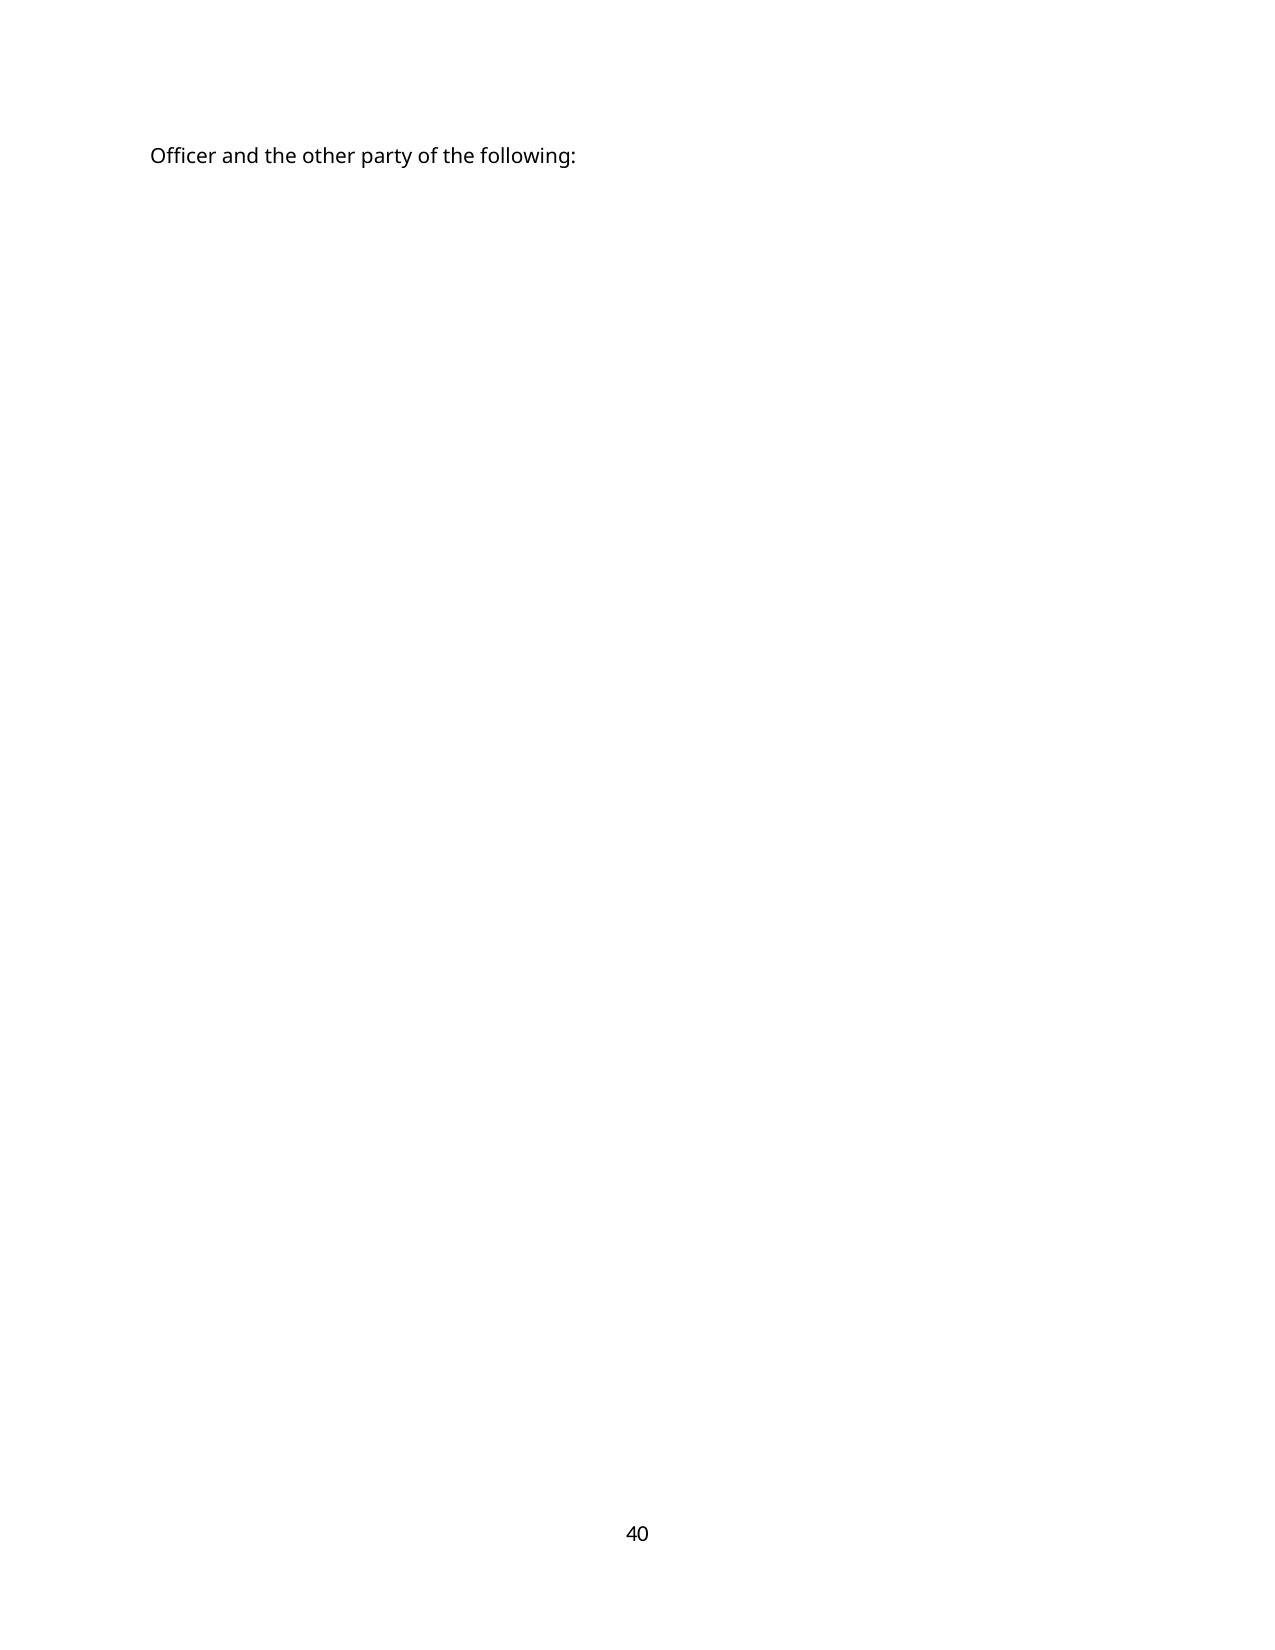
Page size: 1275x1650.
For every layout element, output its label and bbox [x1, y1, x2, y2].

list [150, 142, 1125, 170]
